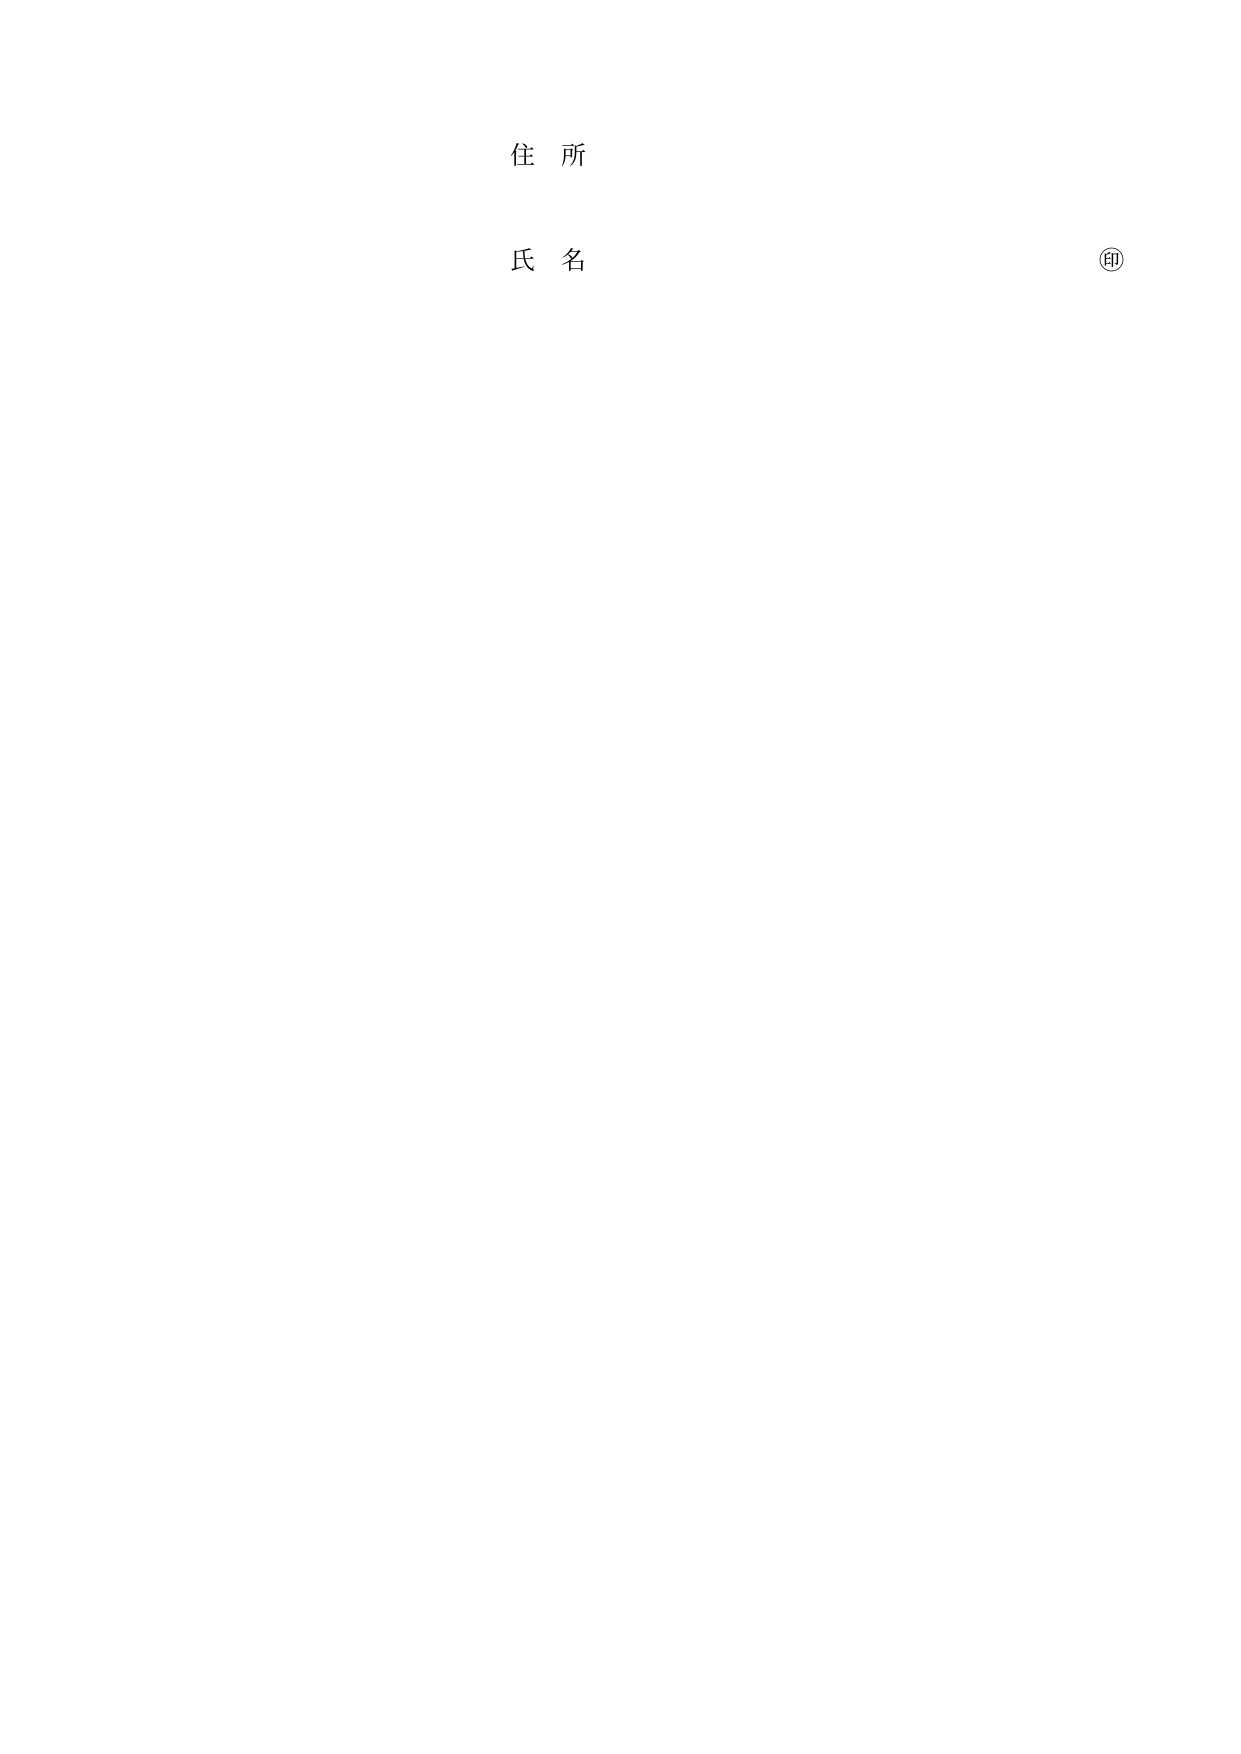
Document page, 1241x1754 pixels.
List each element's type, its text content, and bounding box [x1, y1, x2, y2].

text 氏 名 ㊞ [126, 224, 1126, 294]
text 住 所 [126, 119, 1126, 189]
